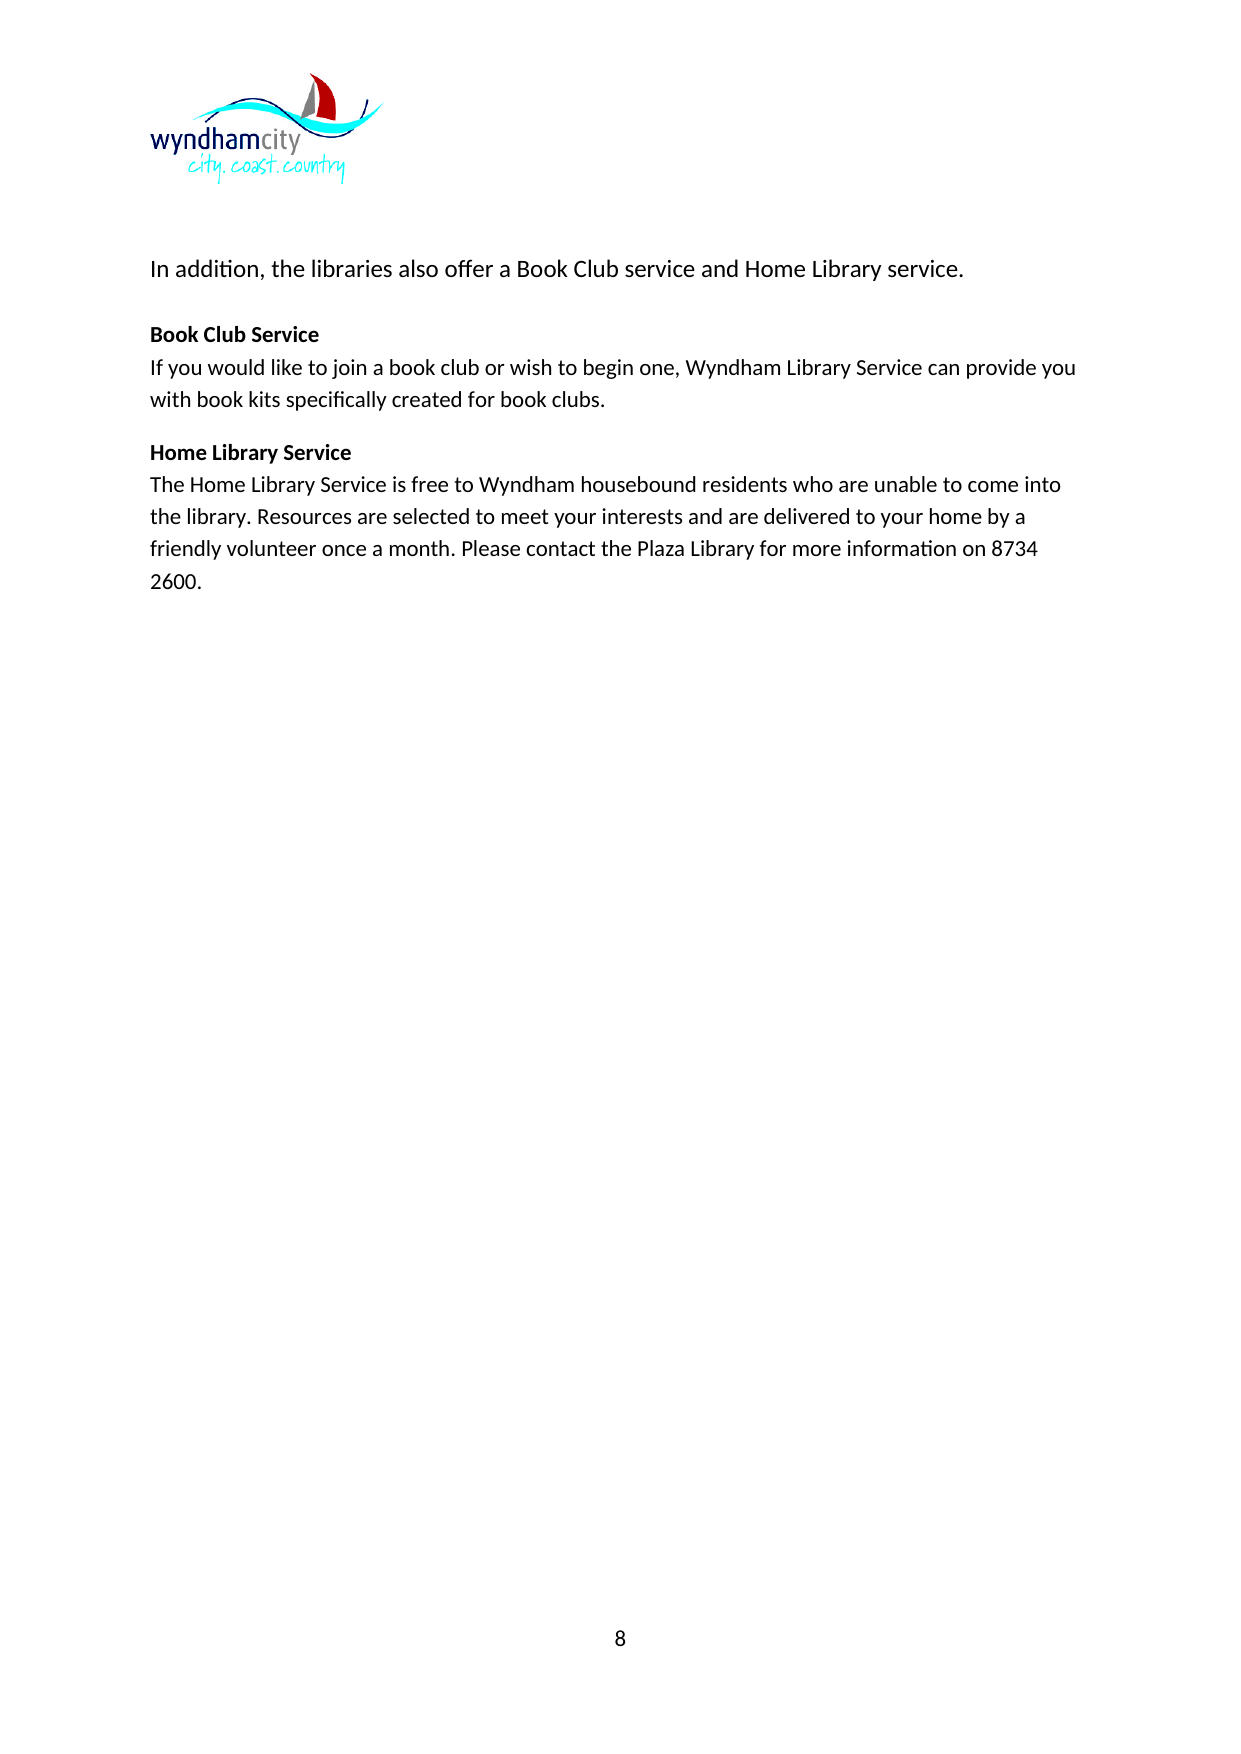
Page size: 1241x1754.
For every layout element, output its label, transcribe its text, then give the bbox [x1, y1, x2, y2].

text Home Library Service [150, 438, 1090, 466]
text If you would like to join a book club or wish to begin one, Wyndham Library Service can provide you with book kits specifically created for book clubs. [150, 353, 1090, 413]
text In addition, the libraries also offer a Book Club service and Home Library service. [150, 253, 1090, 284]
picture [150, 73, 384, 184]
text Book Club Service [150, 321, 1090, 349]
text The Home Library Service is free to Wyndham housebound residents who are unable to come into the library. Resources are selected to meet your interests and are delivered to your home by a friendly volunteer once a month. Please contact the Plaza Library for more information on 8734 2600. [150, 470, 1090, 595]
